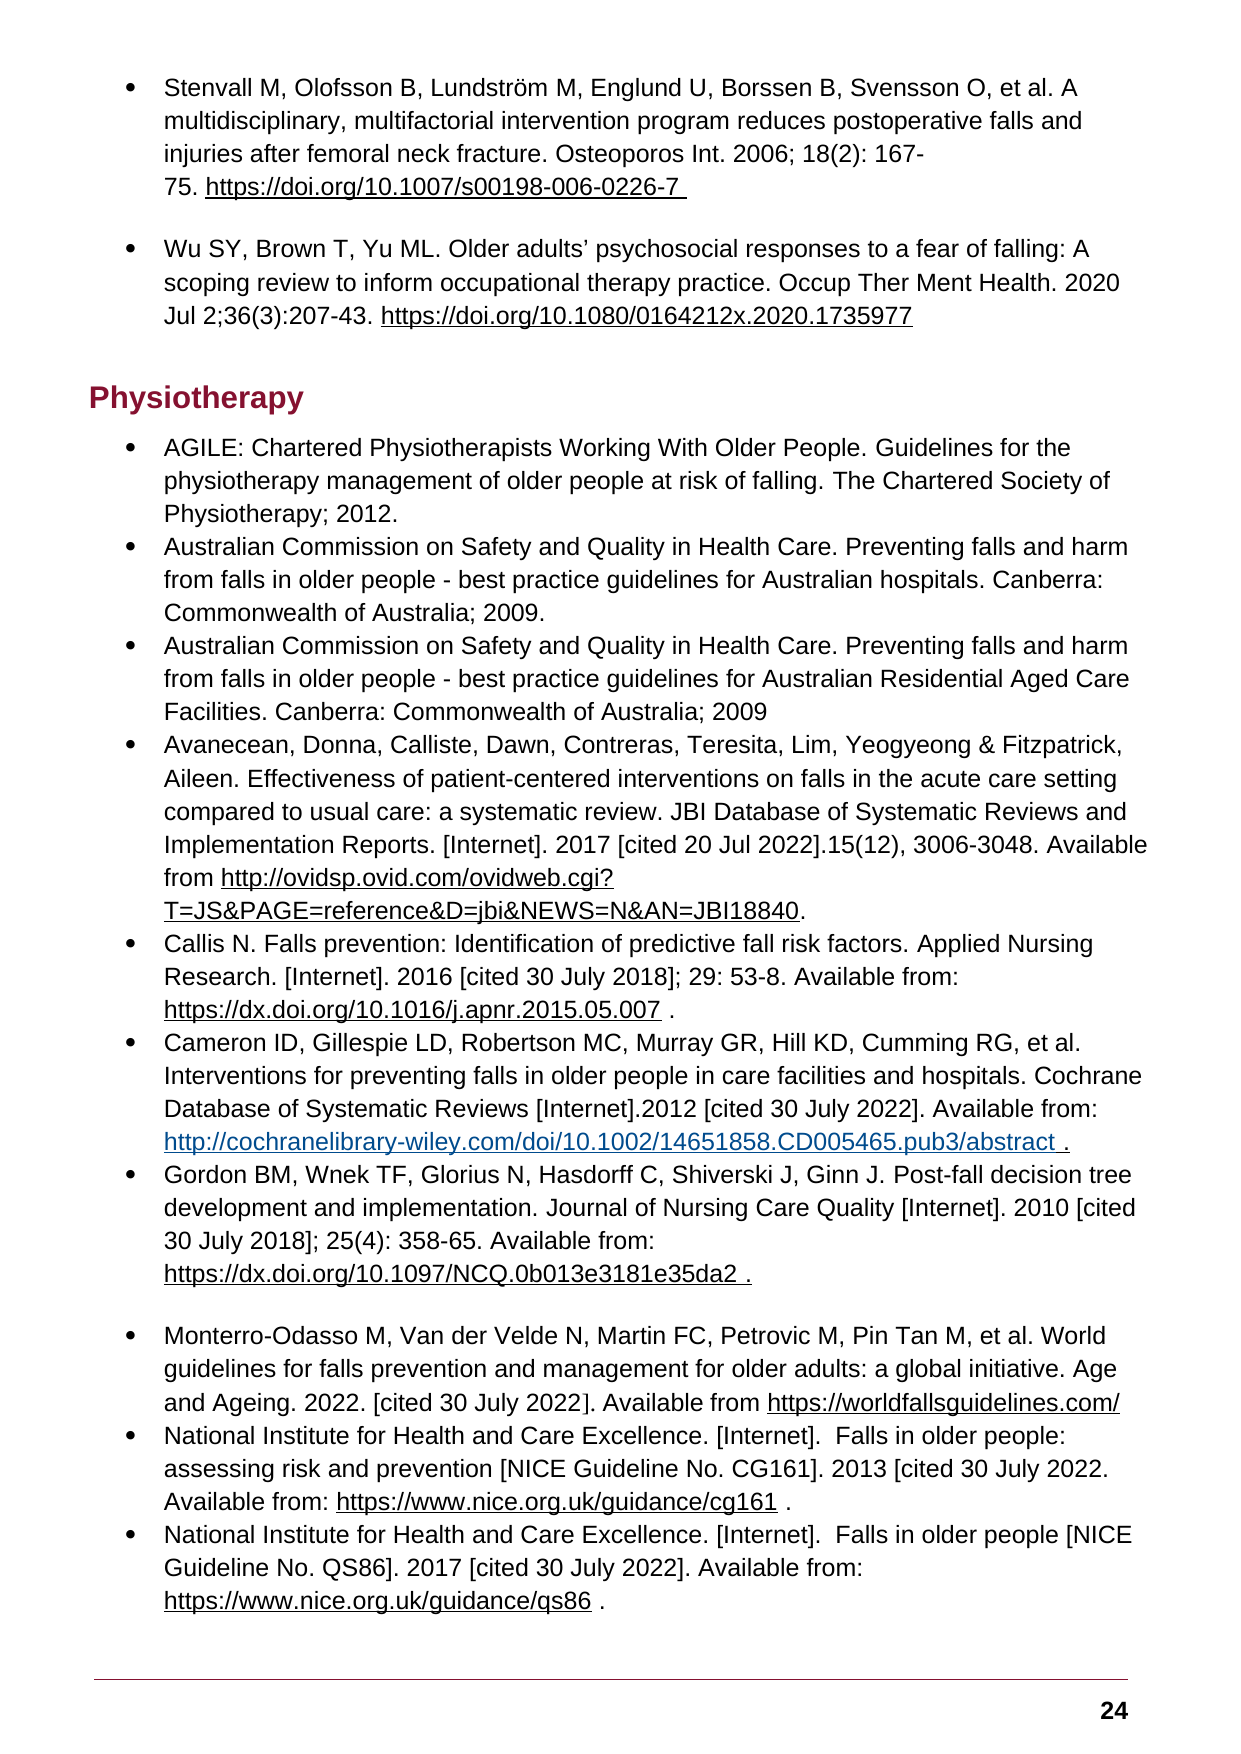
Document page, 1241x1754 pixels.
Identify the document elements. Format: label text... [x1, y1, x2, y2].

list Gordon BM, Wnek TF, Glorius N, Hasdorff C, Shiverski J, Ginn J. Post-fall decision tree development and implementation. Journal of Nursing Care Quality [Internet]. 2010 [cited 30 July 2018]; 25(4): 358-65. Available from: https://dx.doi.org/10.1097/NCQ.0b013e3181e35da2 . [126, 1321, 1152, 1449]
text Physiotherapy [89, 541, 1152, 576]
list Cameron ID, Gillespie LD, Robertson MC, Murray GR, Hill KD, Cumming RG, et al. Interventions for preventing falls in older people in care facilities and hospitals. Cochrane Database of Systematic Reviews [Internet].2012 [cited 30 July 2022]. Available from: http://cochranelibrary-wiley.com/doi/10.1002/14651858.CD005465.pub3/abstract . [126, 1189, 1152, 1317]
list Stenvall M, Olofsson B, Lundström M, Englund U, Borssen B, Svensson O, et al. A multidisciplinary, multifactorial intervention program reduces postoperative falls and injuries after femoral neck fracture. Osteoporos Int. 2006; 18(2): 167-75. https://doi.org/10.1007/s00198-006-0226-7 [126, 234, 1152, 362]
list AGILE: Chartered Physiotherapists Working With Older People. Guidelines for the physiotherapy management of older people at risk of falling. The Chartered Society of Physiotherapy; 2012. [126, 594, 1152, 689]
list Australian Commission on Safety and Quality in Health Care. Preventing falls and harm from falls in older people - best practice guidelines for Australian hospitals. Canberra: Commonwealth of Australia; 2009. [126, 693, 1152, 788]
list Wu SY, Brown T, Yu ML. Older adults’ psychosocial responses to a fear of falling: A scoping review to inform occupational therapy practice. Occup Ther Ment Health. 2020 Jul 2;36(3):207-43. https://doi.org/10.1080/0164212x.2020.1735977 [126, 396, 1152, 491]
list Callis N. Falls prevention: Identification of predictive fall risk factors. Applied Nursing Research. [Internet]. 2016 [cited 30 July 2018]; 29: 53-8. Available from: https://dx.doi.org/10.1016/j.apnr.2015.05.007 . [126, 1090, 1152, 1185]
list Australian Commission on Safety and Quality in Health Care. Preventing falls and harm from falls in older people - best practice guidelines for Australian Residential Aged Care Facilities. Canberra: Commonwealth of Australia; 2009 [126, 793, 1152, 887]
list Avanecean, Donna, Calliste, Dawn, Contreras, Teresita, Lim, Yeogyeong & Fitzpatrick, Aileen. Effectiveness of patient-centered interventions on falls in the acute care setting compared to usual care: a systematic review. JBI Database of Systematic Reviews and Implementation Reports. [Internet]. 2017 [cited 20 Jul 2022].15(12), 3006-3048. Available from http://ovidsp.ovid.com/ovidweb.cgi?T=JS&PAGE=reference&D=jbi&NEWS=N&AN=JBI18840. [126, 892, 1152, 1086]
list Monterro-Odasso M, Van der Velde N, Martin FC, Petrovic M, Pin Tan M, et al. World guidelines for falls prevention and management for older adults: a global initiative. Age and Ageing. 2022. [cited 30 July 2022]. Available from https://worldfallsguidelines.com/ [126, 1483, 1152, 1578]
list Royal College of Occupational Therapists. Occupational therapy in the prevention and management of falls in adults: Practice guideline (Second edition) [Internet]. Great Britain: Royal College of Occupational Therapists; 2020 [cited 30 July 2022]. Available from: https://www.rcot.co.uk/practice-resources/rcot-practice-guidelines/falls [126, 73, 1152, 201]
